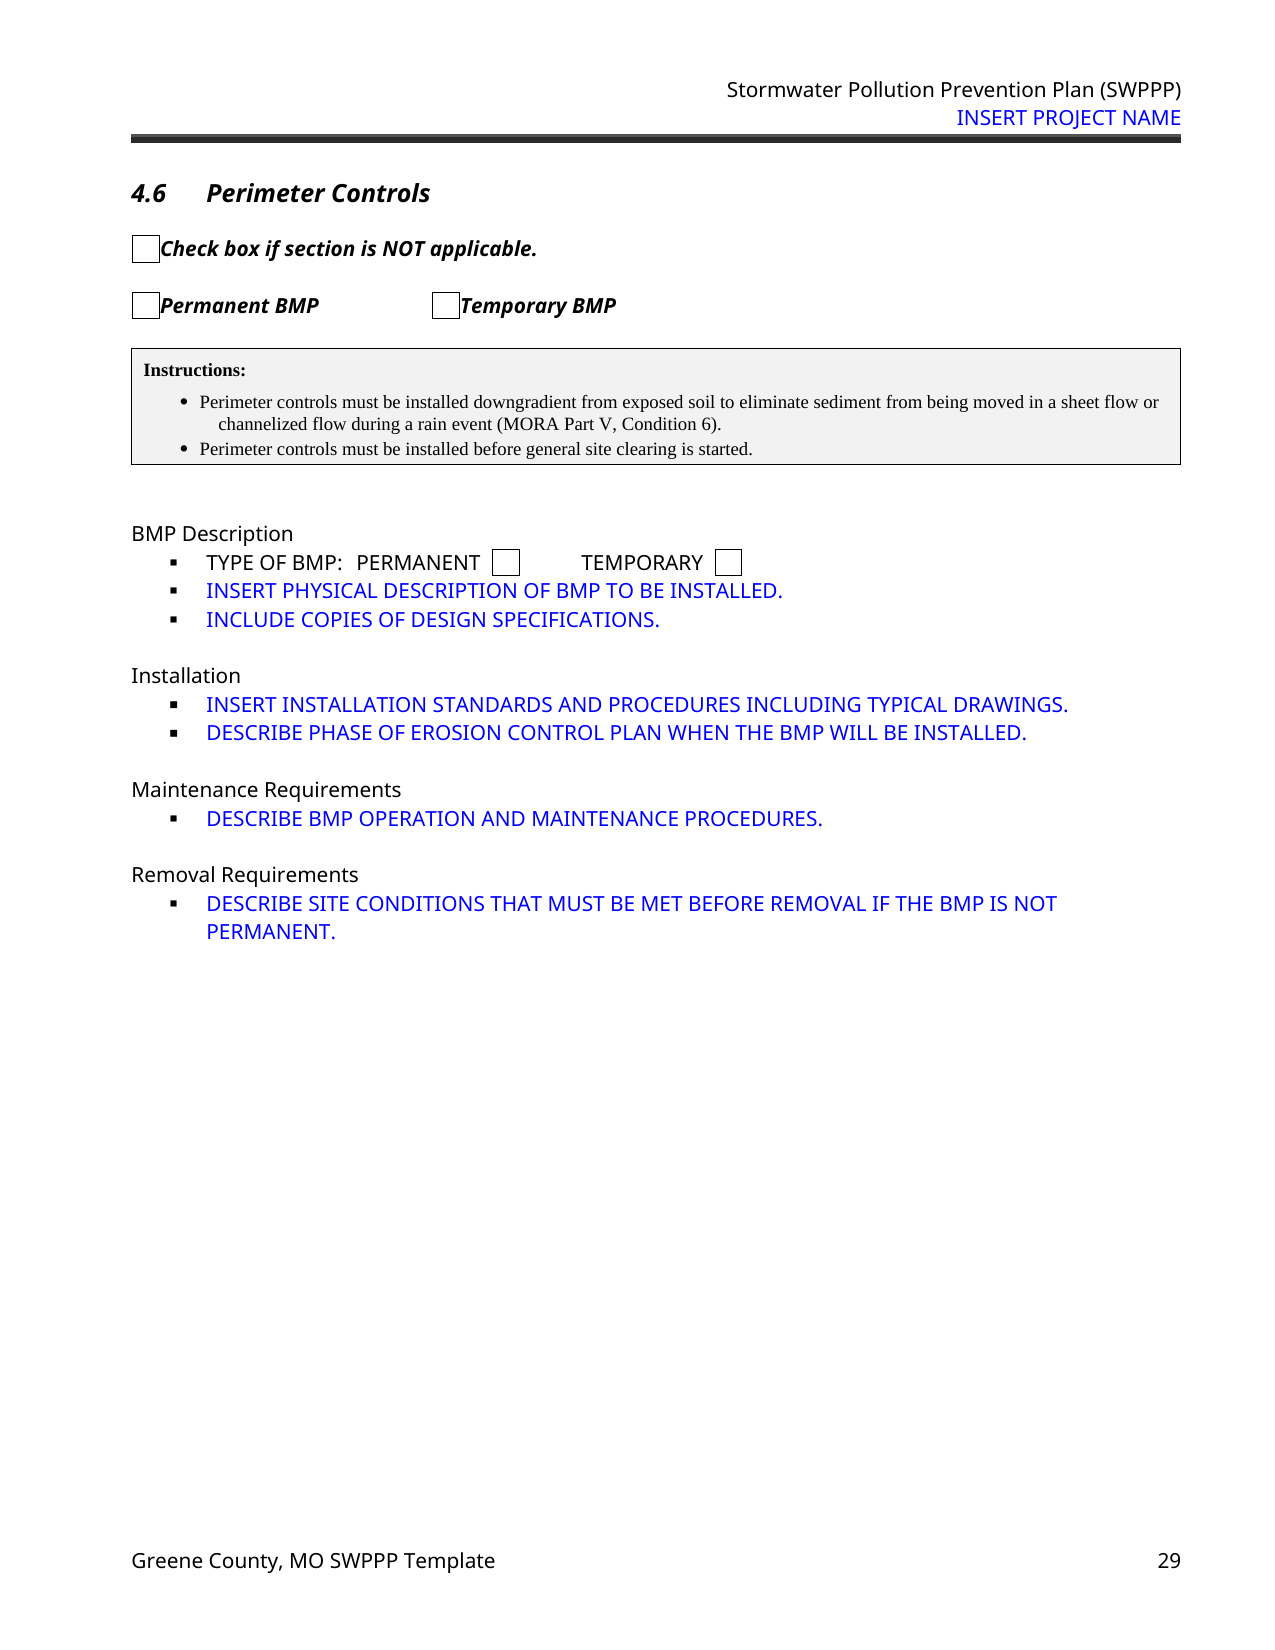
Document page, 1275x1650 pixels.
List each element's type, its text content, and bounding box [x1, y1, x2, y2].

list DESCRIBE PHASE OF EROSION CONTROL PLAN WHEN THE BMP WILL BE INSTALLED. [169, 718, 1181, 747]
list TYPE OF BMP: PERMANENT TEMPORARY [169, 548, 1181, 576]
text BMP Description [131, 519, 1181, 548]
subtitle 4.6 Perimeter Controls [131, 175, 1181, 209]
table_header Instructions: Perimeter controls must be installed downgradient from exposed soil to eliminate sediment from being moved in a sheet flow or channelized flow during a rain event (MORA Part V, Condition 6). Perimeter controls must be installed before general site clearing is started. [132, 349, 1180, 464]
text Permanent BMP Temporary BMP [131, 291, 1181, 319]
text Maintenance Requirements [131, 775, 1181, 804]
text Check box if section is NOT applicable. [131, 234, 1181, 263]
list INSERT PHYSICAL DESCRIPTION OF BMP TO BE INSTALLED. [169, 576, 1181, 605]
list DESCRIBE BMP OPERATION AND MAINTENANCE PROCEDURES. [169, 804, 1181, 832]
text Removal Requirements [131, 861, 1181, 889]
list DESCRIBE SITE CONDITIONS THAT MUST BE MET BEFORE REMOVAL IF THE BMP IS NOT PERMANENT. [169, 889, 1181, 946]
list INSERT INSTALLATION STANDARDS AND PROCEDURES INCLUDING TYPICAL DRAWINGS. [169, 690, 1181, 718]
list INCLUDE COPIES OF DESIGN SPECIFICATIONS. [169, 605, 1181, 633]
text Installation [131, 662, 1181, 690]
